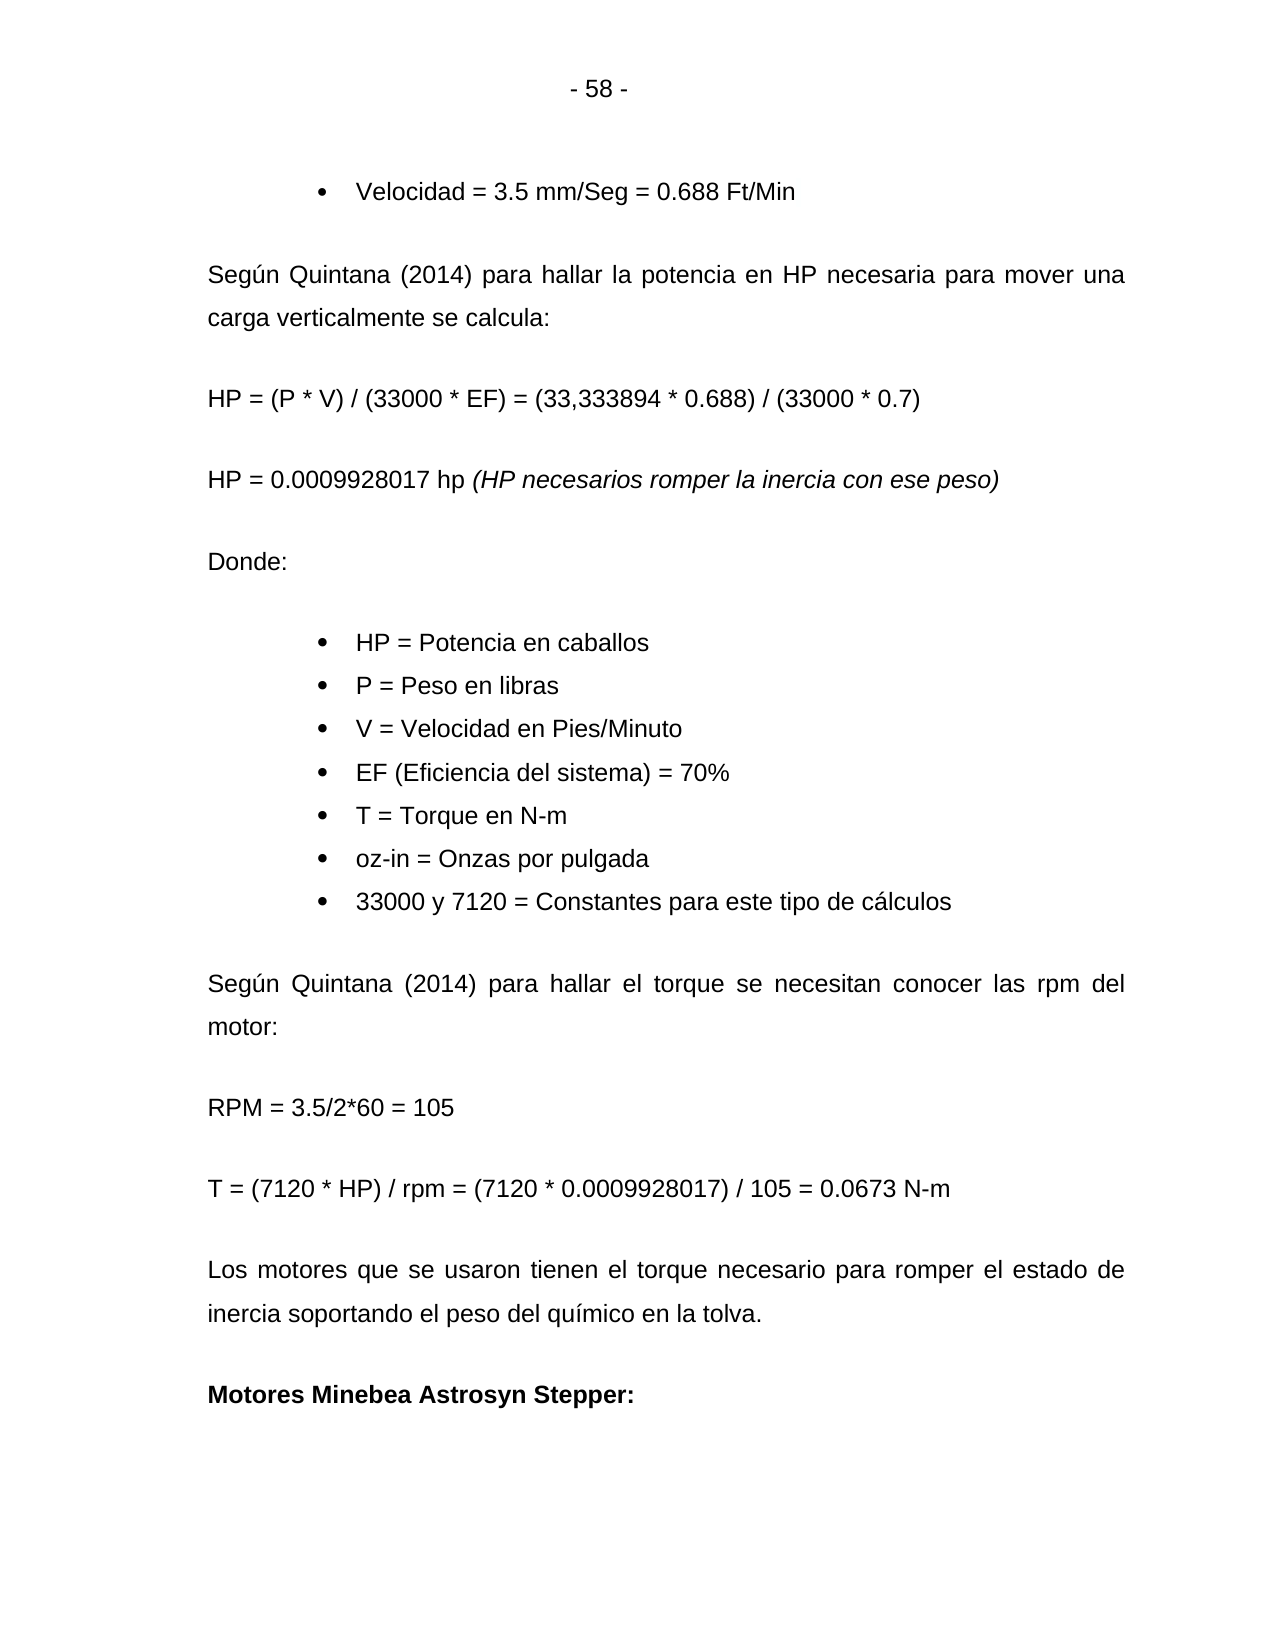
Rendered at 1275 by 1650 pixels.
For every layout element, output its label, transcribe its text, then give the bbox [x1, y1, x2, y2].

text Según Quintana (2014) para hallar la potencia en HP necesaria para mover una carga verticalmente se calcula: [207, 260, 1126, 332]
text RPM = 3.5/2*60 = 105 [207, 1093, 1126, 1122]
list EF (Eficiencia del sistema) = 70% [318, 757, 1126, 786]
list HP = Potencia en caballos [318, 628, 1126, 657]
list oz-in = Onzas por pulgada [318, 844, 1126, 873]
list V = Velocidad en Pies/Minuto [318, 714, 1126, 743]
list P = Peso en libras [318, 671, 1126, 700]
list Velocidad = 3.5 mm/Seg = 0.688 Ft/Min [318, 177, 1126, 207]
text T = (7120 * HP) / rpm = (7120 * 0.0009928017) / 105 = 0.0673 N-m [207, 1174, 1126, 1203]
list 33000 y 7120 = Constantes para este tipo de cálculos [318, 887, 1126, 916]
text HP = 0.0009928017 hp (HP necesarios romper la inercia con ese peso) [207, 465, 1126, 494]
list T = Torque en N-m [318, 801, 1126, 829]
text Según Quintana (2014) para hallar el torque se necesitan conocer las rpm del motor: [207, 968, 1126, 1040]
text HP = (P * V) / (33000 * EF) = (33,333894 * 0.688) / (33000 * 0.7) [207, 384, 1126, 413]
text Motores Minebea Astrosyn Stepper: [207, 1380, 1127, 1408]
text Los motores que se usaron tienen el torque necesario para romper el estado de inercia soportando el peso del químico en la tolva. [207, 1255, 1126, 1327]
text Donde: [207, 547, 1126, 575]
